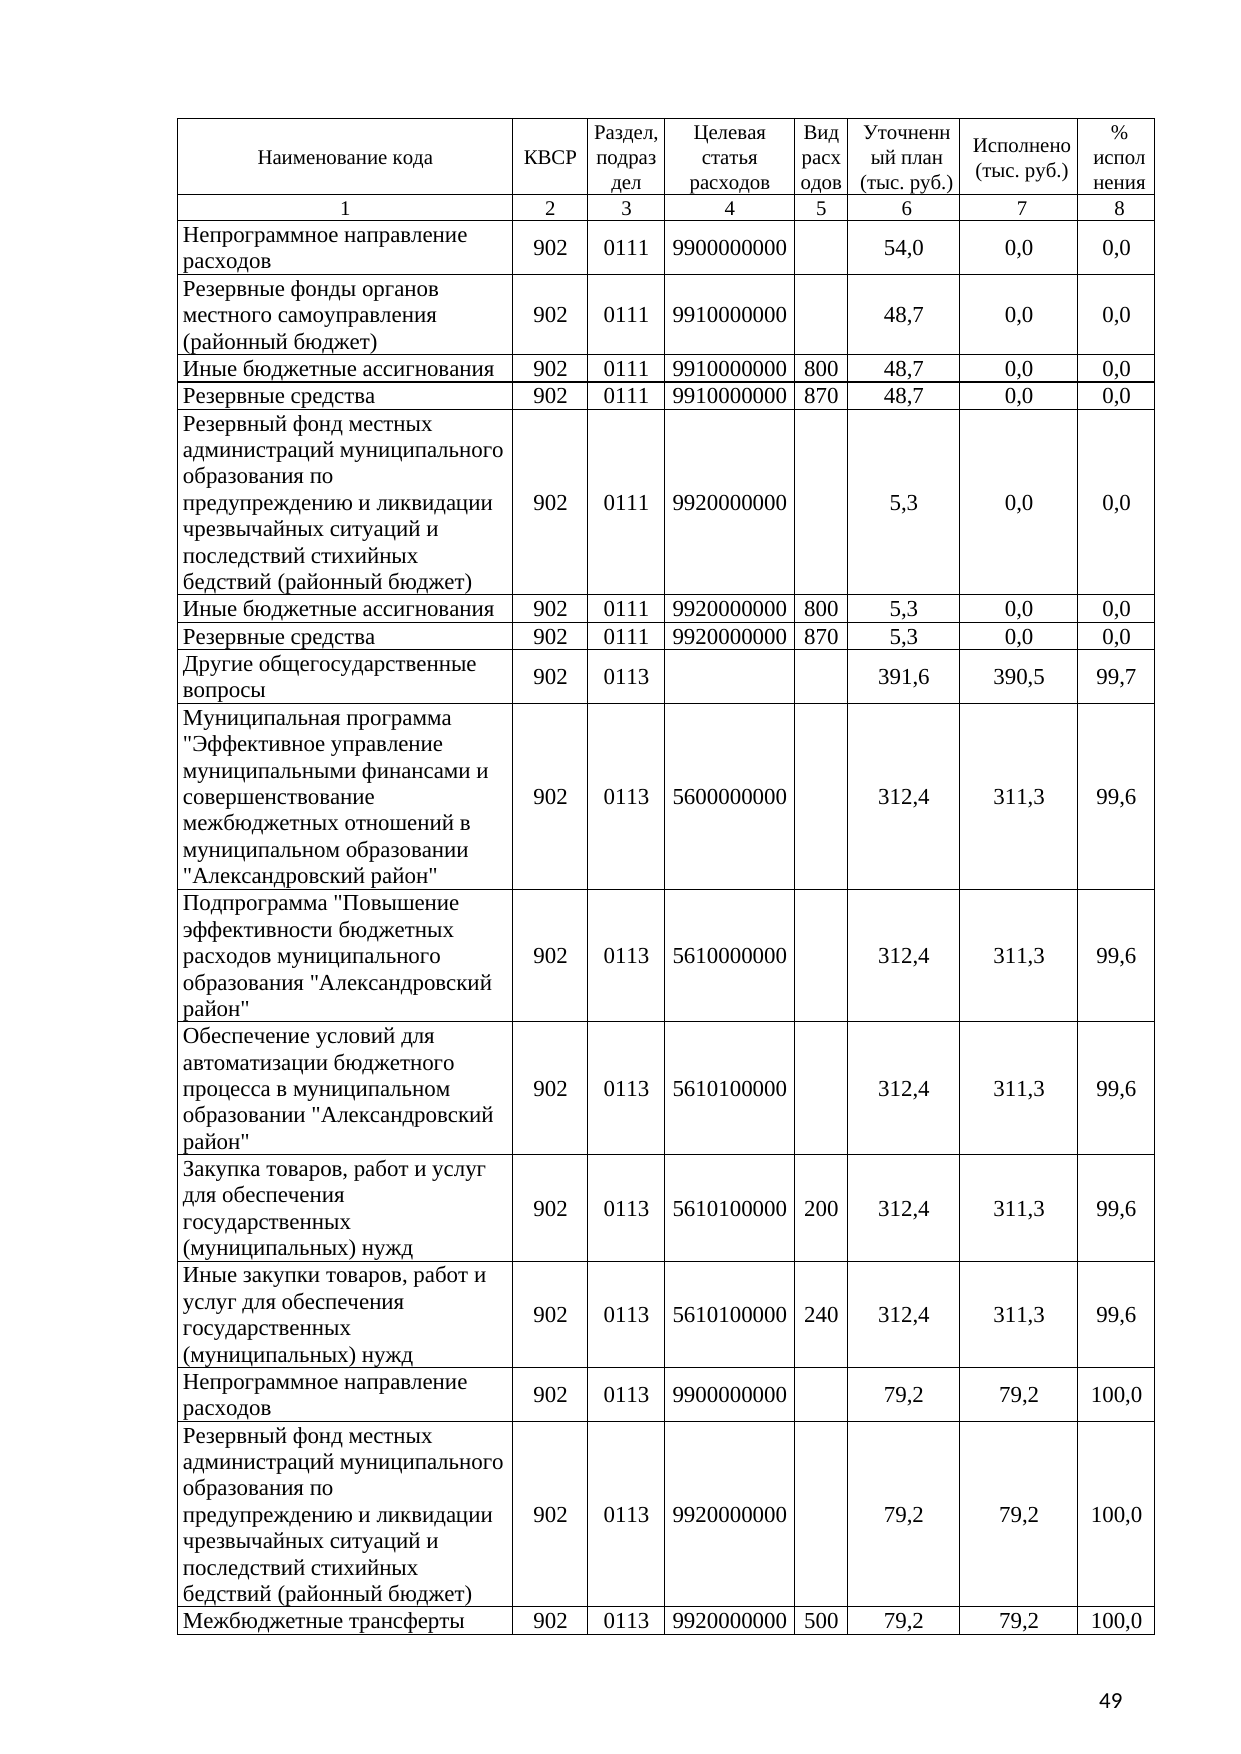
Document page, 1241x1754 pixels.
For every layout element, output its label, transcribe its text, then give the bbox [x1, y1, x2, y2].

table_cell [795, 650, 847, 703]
table_header КВСР [513, 119, 587, 194]
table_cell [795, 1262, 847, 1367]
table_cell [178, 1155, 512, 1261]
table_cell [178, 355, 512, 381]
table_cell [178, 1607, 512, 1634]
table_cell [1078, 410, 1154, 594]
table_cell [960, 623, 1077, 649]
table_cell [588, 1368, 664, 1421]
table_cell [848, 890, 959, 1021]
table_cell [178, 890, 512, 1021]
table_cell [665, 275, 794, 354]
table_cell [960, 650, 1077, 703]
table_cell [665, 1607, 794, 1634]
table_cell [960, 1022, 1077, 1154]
table_header Уточненный план (тыс. руб.) [848, 119, 959, 194]
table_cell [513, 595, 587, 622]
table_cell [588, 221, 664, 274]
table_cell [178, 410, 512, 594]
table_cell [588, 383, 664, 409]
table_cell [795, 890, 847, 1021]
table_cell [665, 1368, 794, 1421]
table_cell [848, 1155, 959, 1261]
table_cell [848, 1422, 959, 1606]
table_header Целевая статья расходов [665, 119, 794, 194]
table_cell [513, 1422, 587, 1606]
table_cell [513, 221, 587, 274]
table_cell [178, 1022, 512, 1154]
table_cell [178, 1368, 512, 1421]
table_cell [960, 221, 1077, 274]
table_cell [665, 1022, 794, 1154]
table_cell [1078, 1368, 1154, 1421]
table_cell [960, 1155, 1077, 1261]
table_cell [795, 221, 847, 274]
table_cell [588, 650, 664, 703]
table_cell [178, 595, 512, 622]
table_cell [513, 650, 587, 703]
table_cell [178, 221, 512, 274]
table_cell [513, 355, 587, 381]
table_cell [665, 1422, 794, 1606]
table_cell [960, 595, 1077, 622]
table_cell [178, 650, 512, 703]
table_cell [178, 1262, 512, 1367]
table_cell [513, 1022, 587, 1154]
table_cell 6 [848, 195, 959, 220]
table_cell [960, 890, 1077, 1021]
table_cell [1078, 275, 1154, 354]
table_cell 7 [960, 195, 1077, 220]
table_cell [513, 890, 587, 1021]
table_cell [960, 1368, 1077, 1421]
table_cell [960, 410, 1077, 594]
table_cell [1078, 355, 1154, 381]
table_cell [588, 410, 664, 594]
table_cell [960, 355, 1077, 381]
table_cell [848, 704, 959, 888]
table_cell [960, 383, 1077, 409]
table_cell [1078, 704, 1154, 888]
table_cell 5 [795, 195, 847, 220]
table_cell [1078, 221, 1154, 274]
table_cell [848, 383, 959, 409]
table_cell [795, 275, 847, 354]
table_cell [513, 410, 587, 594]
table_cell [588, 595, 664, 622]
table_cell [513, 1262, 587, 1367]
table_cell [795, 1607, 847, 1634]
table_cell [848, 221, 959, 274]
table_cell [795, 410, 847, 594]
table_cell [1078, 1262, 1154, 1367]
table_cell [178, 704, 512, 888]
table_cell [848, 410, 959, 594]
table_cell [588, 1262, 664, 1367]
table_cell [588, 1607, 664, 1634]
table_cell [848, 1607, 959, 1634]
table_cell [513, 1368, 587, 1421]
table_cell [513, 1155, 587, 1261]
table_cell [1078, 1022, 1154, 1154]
table_cell 1 [178, 195, 512, 220]
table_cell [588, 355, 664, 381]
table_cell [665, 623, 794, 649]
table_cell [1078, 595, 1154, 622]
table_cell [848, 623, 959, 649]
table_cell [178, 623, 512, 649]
table_header Исполнено (тыс. руб.) [960, 119, 1077, 194]
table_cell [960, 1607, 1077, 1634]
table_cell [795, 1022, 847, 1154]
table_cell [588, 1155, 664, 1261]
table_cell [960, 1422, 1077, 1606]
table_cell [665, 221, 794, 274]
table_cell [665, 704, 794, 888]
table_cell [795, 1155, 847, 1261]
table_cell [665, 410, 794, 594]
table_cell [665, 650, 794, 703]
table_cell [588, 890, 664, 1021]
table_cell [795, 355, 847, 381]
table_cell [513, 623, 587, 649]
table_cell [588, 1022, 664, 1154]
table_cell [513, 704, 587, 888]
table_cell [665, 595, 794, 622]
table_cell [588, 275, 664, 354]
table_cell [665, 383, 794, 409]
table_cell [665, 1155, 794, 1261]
table_header % исполнения [1078, 119, 1154, 194]
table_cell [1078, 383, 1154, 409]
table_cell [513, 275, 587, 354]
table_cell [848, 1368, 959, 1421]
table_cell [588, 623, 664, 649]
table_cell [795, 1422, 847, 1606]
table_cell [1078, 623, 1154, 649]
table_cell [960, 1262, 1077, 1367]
table_cell 3 [588, 195, 664, 220]
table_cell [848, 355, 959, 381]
table_header Вид расходов [795, 119, 847, 194]
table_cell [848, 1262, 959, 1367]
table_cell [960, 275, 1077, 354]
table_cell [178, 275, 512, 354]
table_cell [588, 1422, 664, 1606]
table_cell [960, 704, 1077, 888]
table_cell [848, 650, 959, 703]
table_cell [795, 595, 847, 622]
table_cell 2 [513, 195, 587, 220]
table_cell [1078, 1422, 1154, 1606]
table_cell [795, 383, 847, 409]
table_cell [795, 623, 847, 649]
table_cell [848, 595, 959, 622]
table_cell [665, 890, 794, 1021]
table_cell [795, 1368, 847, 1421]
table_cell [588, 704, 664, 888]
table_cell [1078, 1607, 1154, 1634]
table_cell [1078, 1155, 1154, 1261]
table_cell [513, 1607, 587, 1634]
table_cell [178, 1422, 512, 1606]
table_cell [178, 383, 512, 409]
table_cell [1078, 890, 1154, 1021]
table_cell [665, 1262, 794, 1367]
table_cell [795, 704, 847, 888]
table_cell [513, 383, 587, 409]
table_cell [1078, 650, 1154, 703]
table_header Раздел, подраздел [588, 119, 664, 194]
table_header Наименование кода [178, 119, 512, 194]
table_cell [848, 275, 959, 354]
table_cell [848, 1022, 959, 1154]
table_cell 4 [665, 195, 794, 220]
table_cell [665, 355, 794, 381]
table_cell 8 [1078, 195, 1154, 220]
